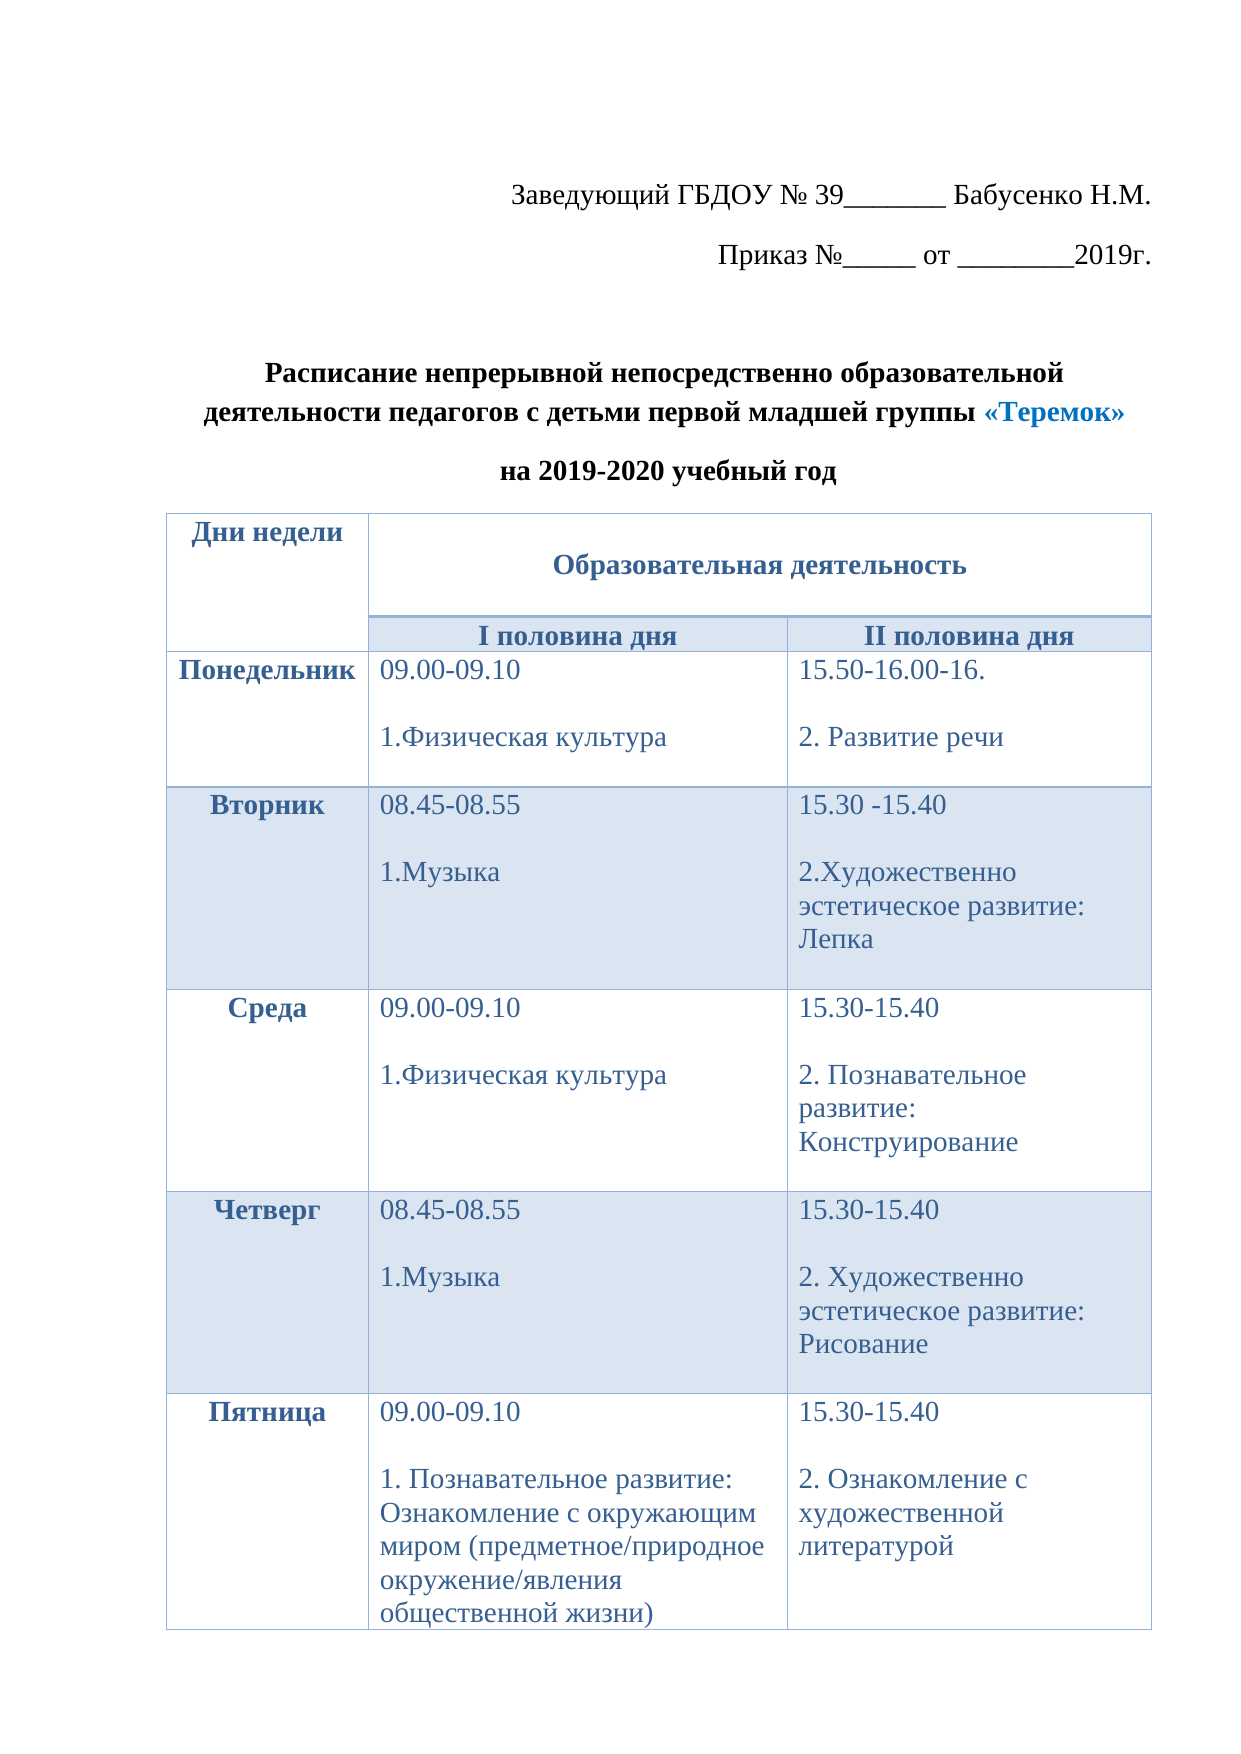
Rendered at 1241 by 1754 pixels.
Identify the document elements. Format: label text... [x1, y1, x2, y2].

table_cell Четверг [167, 1192, 368, 1393]
table_cell Среда [167, 990, 368, 1191]
table_cell 15.30-15.40 2. Ознакомление с художественной литературой [788, 1394, 1151, 1629]
text на 2019-2020 учебный год [177, 453, 1152, 487]
text Расписание непрерывной непосредственно образовательной деятельности педагогов с детьми первой младшей группы «Теремок» [177, 356, 1152, 428]
text Заведующий ГБДОУ № 39_______ Бабусенко Н.М. [177, 177, 1152, 211]
table_cell 08.45-08.55 1.Музыка [369, 1192, 787, 1393]
table_cell 09.00-09.10 1. Познавательное развитие: Ознакомление с окружающим миром (предметное/природное окружение/явления общественной жизни) [369, 1394, 787, 1629]
table_header Образовательная деятельность [369, 514, 1151, 614]
table_cell 15.30-15.40 2. Художественно эстетическое развитие: Рисование [788, 1192, 1151, 1393]
table_cell Пятница [167, 1394, 368, 1629]
table_cell 09.00-09.10 1.Физическая культура [369, 990, 787, 1191]
table_cell 08.45-08.55 1.Музыка [369, 788, 787, 989]
table_cell Вторник [167, 788, 368, 989]
table_cell Понедельник [167, 652, 368, 786]
table_cell 15.30 -15.40 2.Художественно эстетическое развитие: Лепка [788, 788, 1151, 989]
table_cell II половина дня [788, 618, 1151, 651]
table_cell I половина дня [369, 618, 787, 651]
table_cell 15.30-15.40 2. Познавательное развитие: Конструирование [788, 990, 1151, 1191]
table_header Дни недели [167, 514, 368, 651]
table_cell 09.00-09.10 1.Физическая культура [369, 652, 787, 786]
text Приказ №_____ от ________2019г. [177, 237, 1152, 270]
table_cell 15.50-16.00-16. 2. Развитие речи [788, 652, 1151, 786]
